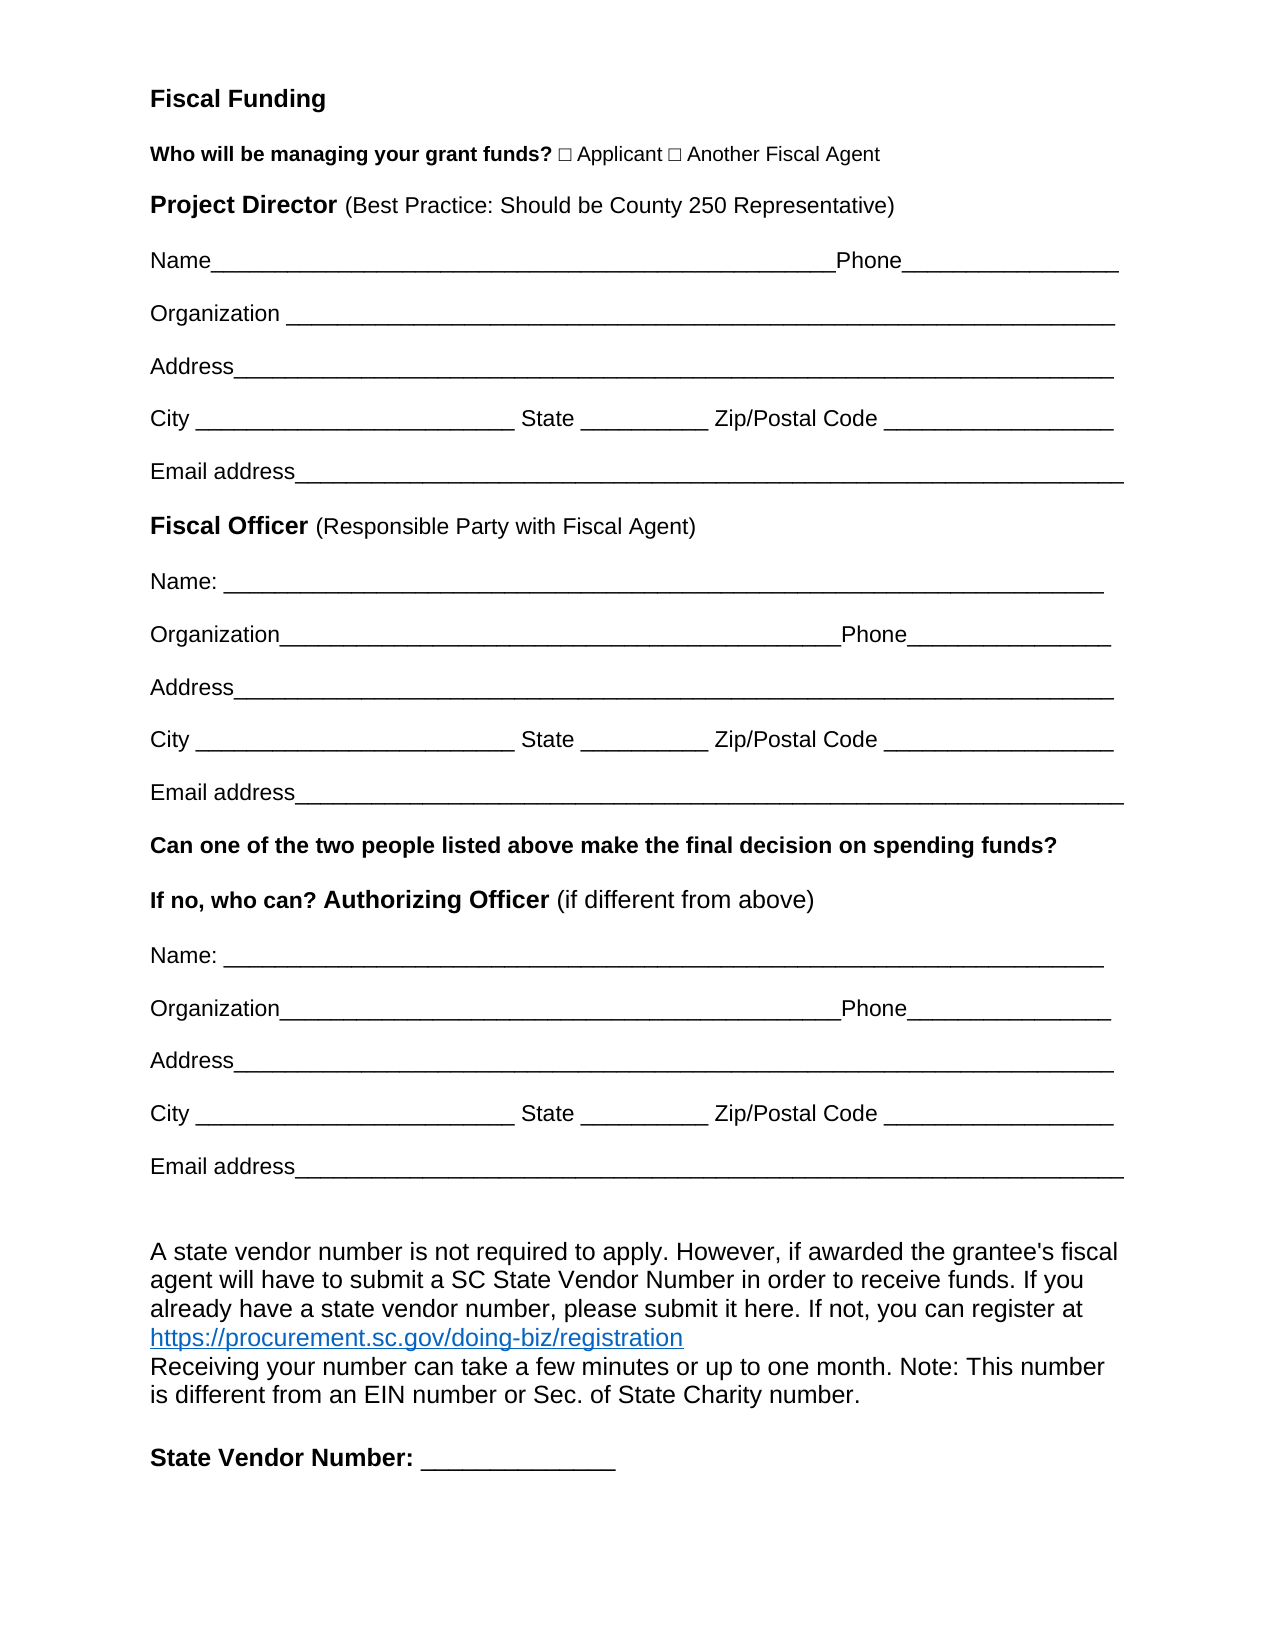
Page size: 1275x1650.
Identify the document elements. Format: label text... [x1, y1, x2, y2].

text Organization____________________________________________Phone________________ [150, 621, 1125, 647]
text A state vendor number is not required to apply. However, if awarded the grantee's fiscal agent will have to submit a SC State Vendor Number in order to receive funds. If you already have a state vendor number, please submit it here. If not, you can register at https://procurement.sc.gov/doing-biz/registration [150, 1237, 1125, 1352]
text Email address_________________________________________________________________ [150, 779, 1125, 806]
text Email address_________________________________________________________________ [150, 1153, 1125, 1179]
text Name_________________________________________________Phone_________________ [150, 247, 1125, 274]
text Name: _____________________________________________________________________ [150, 568, 1125, 595]
text Address_____________________________________________________________________ [150, 353, 1125, 379]
text Email address_________________________________________________________________ [150, 458, 1125, 484]
text Receiving your number can take a few minutes or up to one month. Note: This number is different from an EIN number or Sec. of State Charity number. [150, 1352, 1125, 1409]
text Name: _____________________________________________________________________ [150, 942, 1125, 968]
text City _________________________ State __________ Zip/Postal Code __________________ [150, 726, 1125, 753]
text Can one of the two people listed above make the final decision on spending funds? [150, 832, 1125, 858]
text If no, who can? Authorizing Officer (if different from above) [150, 884, 1125, 913]
text Who will be managing your grant funds? □ Applicant □ Another Fiscal Agent [150, 142, 1125, 166]
text Address_____________________________________________________________________ [150, 674, 1125, 700]
text State Vendor Number: ______________ [150, 1443, 1125, 1472]
text Organization____________________________________________Phone________________ [150, 995, 1125, 1021]
text City _________________________ State __________ Zip/Postal Code __________________ [150, 1100, 1125, 1127]
text Project Director (Best Practice: Should be County 250 Representative) [150, 190, 1125, 218]
text City _________________________ State __________ Zip/Postal Code __________________ [150, 405, 1125, 432]
text Address_____________________________________________________________________ [150, 1047, 1125, 1074]
text Fiscal Officer (Responsible Party with Fiscal Agent) [150, 511, 1125, 539]
text Fiscal Funding [150, 84, 1125, 113]
text Organization _________________________________________________________________ [150, 300, 1125, 326]
